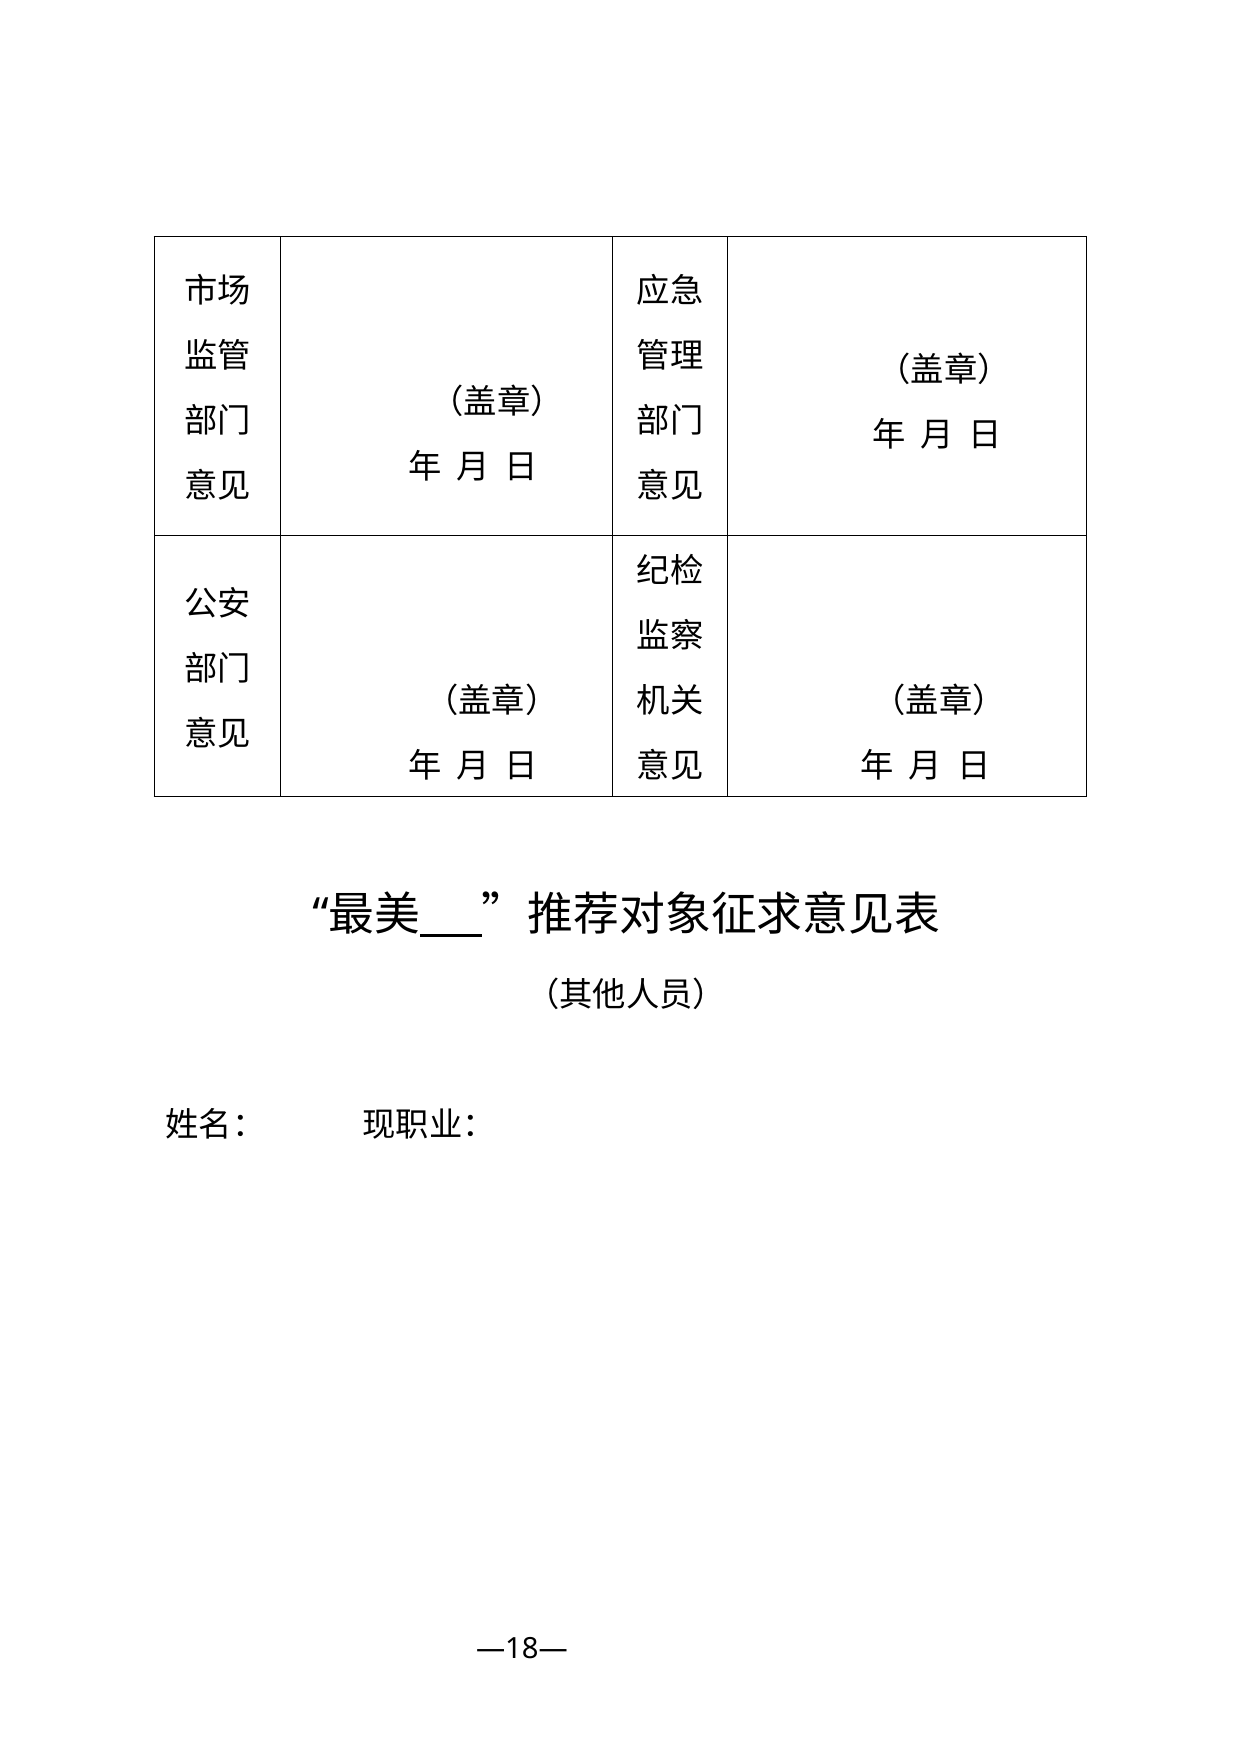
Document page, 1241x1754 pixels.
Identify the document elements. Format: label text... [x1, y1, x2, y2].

table_cell 公安 部门 意见 [155, 536, 280, 796]
text （其他人员） [165, 959, 1087, 1024]
table_cell 市场 监管 部门 意见 [155, 237, 280, 535]
table_cell （盖章） 年 月 日 [281, 536, 612, 796]
text “最美 ”推荐对象征求意见表 [165, 862, 1087, 959]
table_cell （盖章） 年 月 日 [728, 536, 1086, 796]
text 姓名： 现职业： [165, 1089, 1087, 1154]
table_cell （盖章） 年 月 日 [281, 237, 612, 535]
table_cell 纪检监察机关意见 [613, 536, 727, 796]
table_cell （盖章） 年 月 日 [728, 237, 1086, 535]
table_cell 应急管理部门意见 [613, 237, 727, 535]
